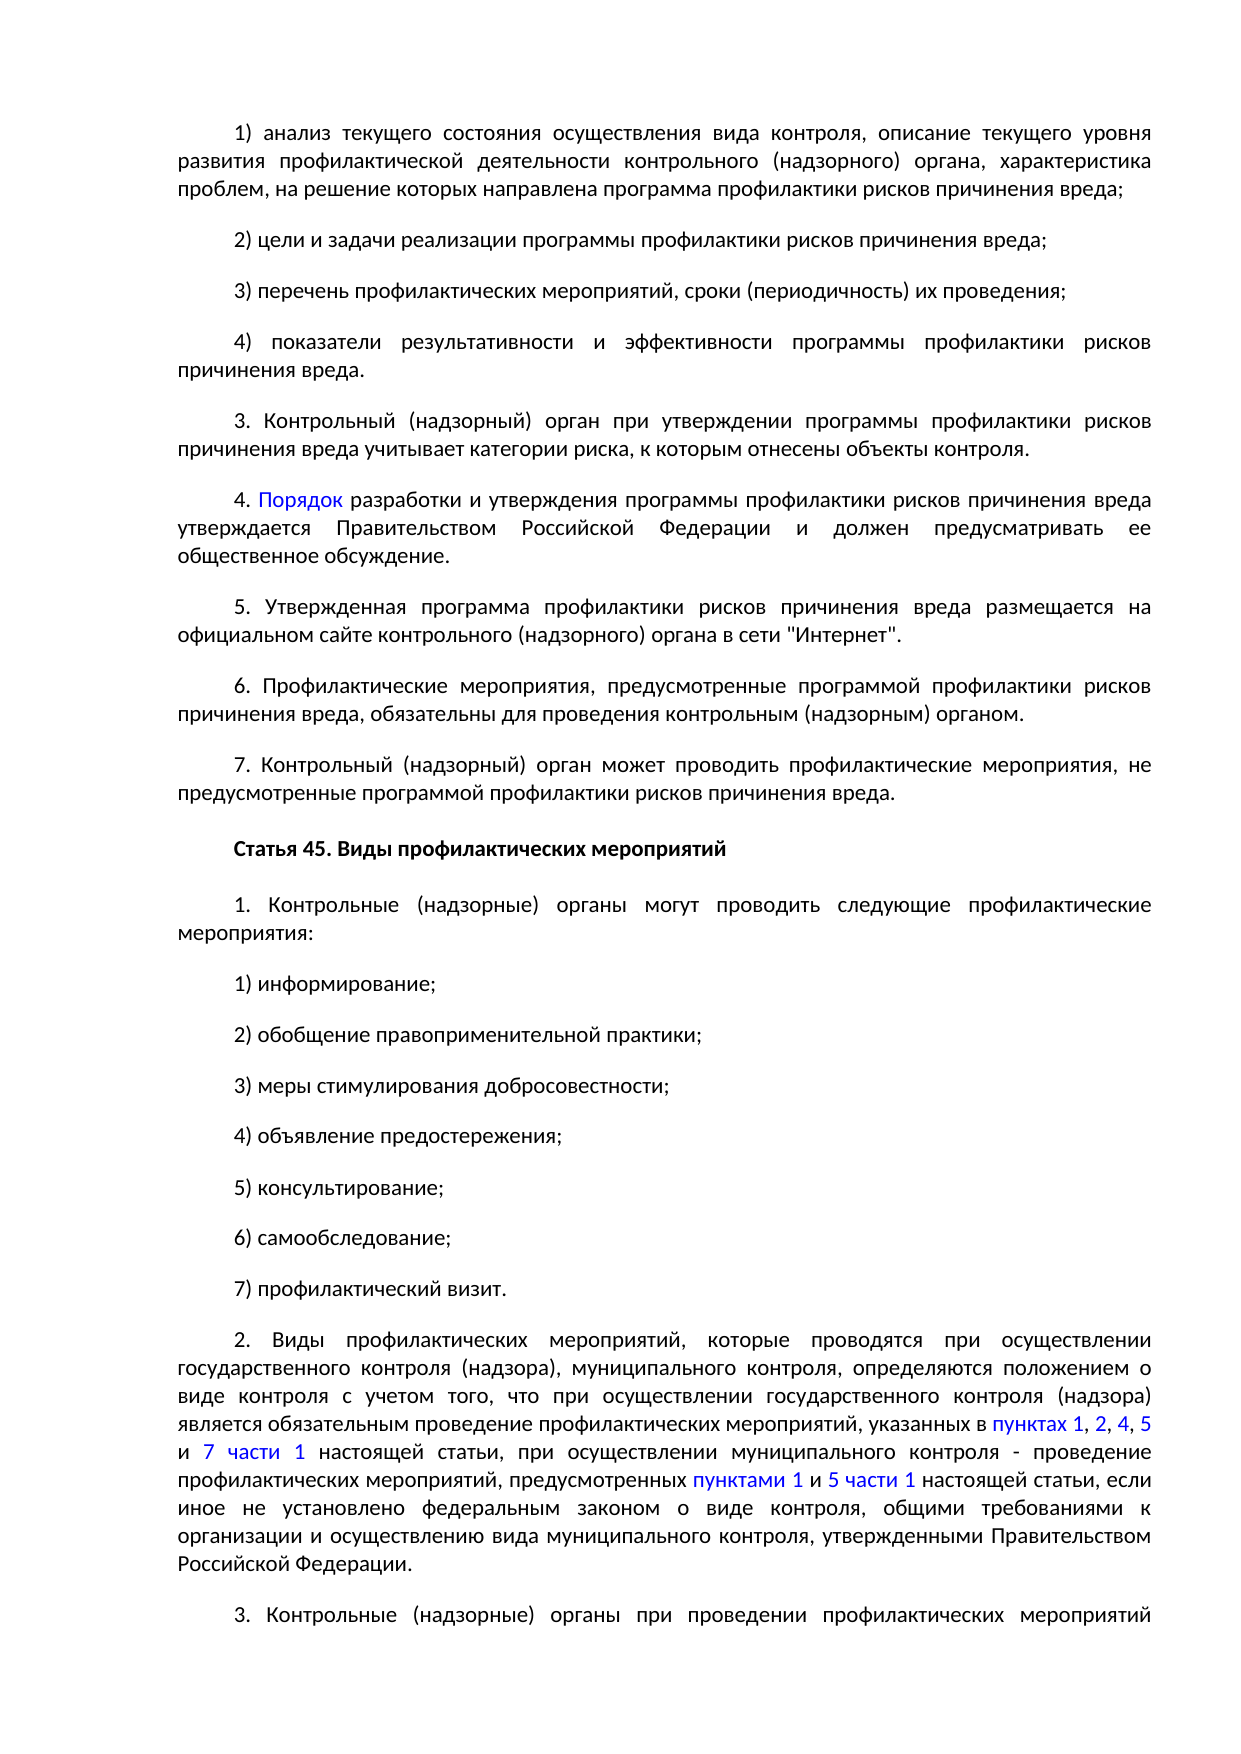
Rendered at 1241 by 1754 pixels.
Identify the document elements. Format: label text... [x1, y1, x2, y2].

text 1) анализ текущего состояния осуществления вида контроля, описание текущего уровня развития профилактической деятельности контрольного (надзорного) органа, характеристика проблем, на решение которых направлена программа профилактики рисков причинения вреда; [177, 118, 1152, 202]
text 5) консультирование; [177, 1173, 1152, 1201]
text 2) обобщение правоприменительной практики; [177, 1020, 1152, 1048]
text 6) самообследование; [177, 1223, 1152, 1252]
text 3. Контрольный (надзорный) орган при утверждении программы профилактики рисков причинения вреда учитывает категории риска, к которым отнесены объекты контроля. [177, 406, 1152, 462]
text 1) информирование; [177, 969, 1152, 997]
text 4. Порядок разработки и утверждения программы профилактики рисков причинения вреда утверждается Правительством Российской Федерации и должен предусматривать ее общественное обсуждение. [177, 485, 1152, 569]
text 5. Утвержденная программа профилактики рисков причинения вреда размещается на официальном сайте контрольного (надзорного) органа в сети "Интернет". [177, 592, 1152, 648]
text 4) показатели результативности и эффективности программы профилактики рисков причинения вреда. [177, 327, 1152, 383]
text 3) перечень профилактических мероприятий, сроки (периодичность) их проведения; [177, 276, 1152, 304]
text 7) профилактический визит. [177, 1274, 1152, 1302]
text 2. Виды профилактических мероприятий, которые проводятся при осуществлении государственного контроля (надзора), муниципального контроля, определяются положением о виде контроля с учетом того, что при осуществлении государственного контроля (надзора) является обязательным проведение профилактических мероприятий, указанных в пунктах 1, 2, 4, 5 и 7 части 1 настоящей статьи, при осуществлении муниципального контроля - проведение профилактических мероприятий, предусмотренных пунктами 1 и 5 части 1 настоящей статьи, если иное не установлено федеральным законом о виде контроля, общими требованиями к организации и осуществлению вида муниципального контроля, утвержденными Правительством Российской Федерации. [177, 1325, 1152, 1578]
text 6. Профилактические мероприятия, предусмотренные программой профилактики рисков причинения вреда, обязательны для проведения контрольным (надзорным) органом. [177, 671, 1152, 727]
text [177, 1601, 1152, 1628]
text 4) объявление предостережения; [177, 1122, 1152, 1150]
title Статья 45. Виды профилактических мероприятий [177, 834, 1152, 862]
text 1. Контрольные (надзорные) органы могут проводить следующие профилактические мероприятия: [177, 890, 1152, 946]
text 2) цели и задачи реализации программы профилактики рисков причинения вреда; [177, 225, 1152, 253]
text 3) меры стимулирования добросовестности; [177, 1071, 1152, 1099]
text 7. Контрольный (надзорный) орган может проводить профилактические мероприятия, не предусмотренные программой профилактики рисков причинения вреда. [177, 750, 1152, 806]
